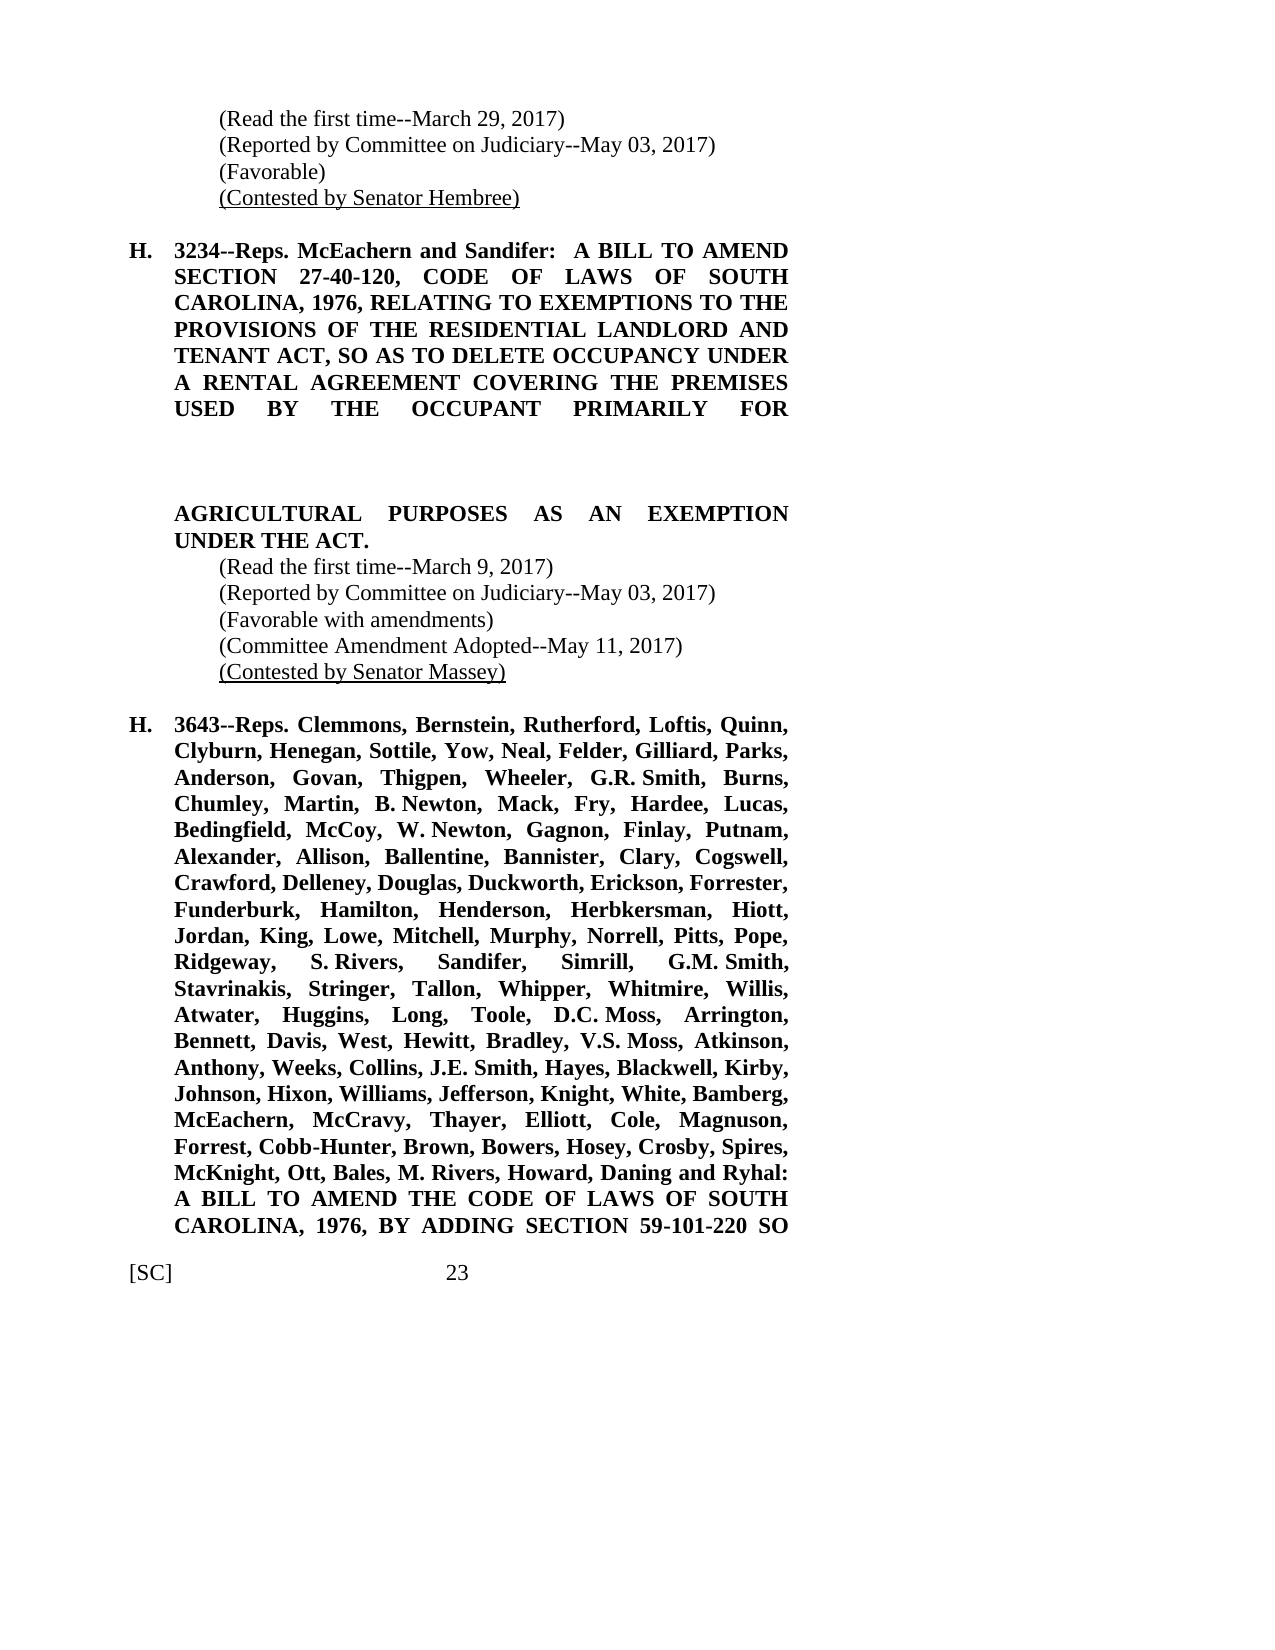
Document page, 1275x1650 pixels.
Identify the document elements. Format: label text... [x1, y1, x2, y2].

text (Contested by Senator Massey) [219, 658, 789, 685]
text (Committee Amendment Adopted--May 11, 2017) [219, 632, 789, 658]
text (Reported by Committee on Judiciary--May 03, 2017) [219, 579, 789, 606]
text (Favorable with amendments) [219, 606, 789, 632]
text (Favorable) [219, 158, 789, 184]
text (Contested by Senator Hembree) [219, 184, 789, 210]
title H. 3234--Reps. McEachern and Sandifer: A BILL TO AMEND SECTION 27-40-120, CODE OF LAWS OF SOUTH CAROLINA, 1976, RELATING TO EXEMPTIONS TO THE PROVISIONS OF THE RESIDENTIAL LANDLORD AND TENANT ACT, SO AS TO DELETE OCCUPANCY UNDER A RENTAL AGREEMENT COVERING THE PREMISES USED BY THE OCCUPANT PRIMARILY FOR AGRICULTURAL PURPOSES AS AN EXEMPTION UNDER THE ACT. [129, 237, 789, 553]
text (Read the first time--March 29, 2017) [219, 105, 789, 131]
text (Read the first time--March 9, 2017) [219, 553, 789, 579]
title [129, 711, 789, 1238]
text (Reported by Committee on Judiciary--May 03, 2017) [219, 131, 789, 158]
